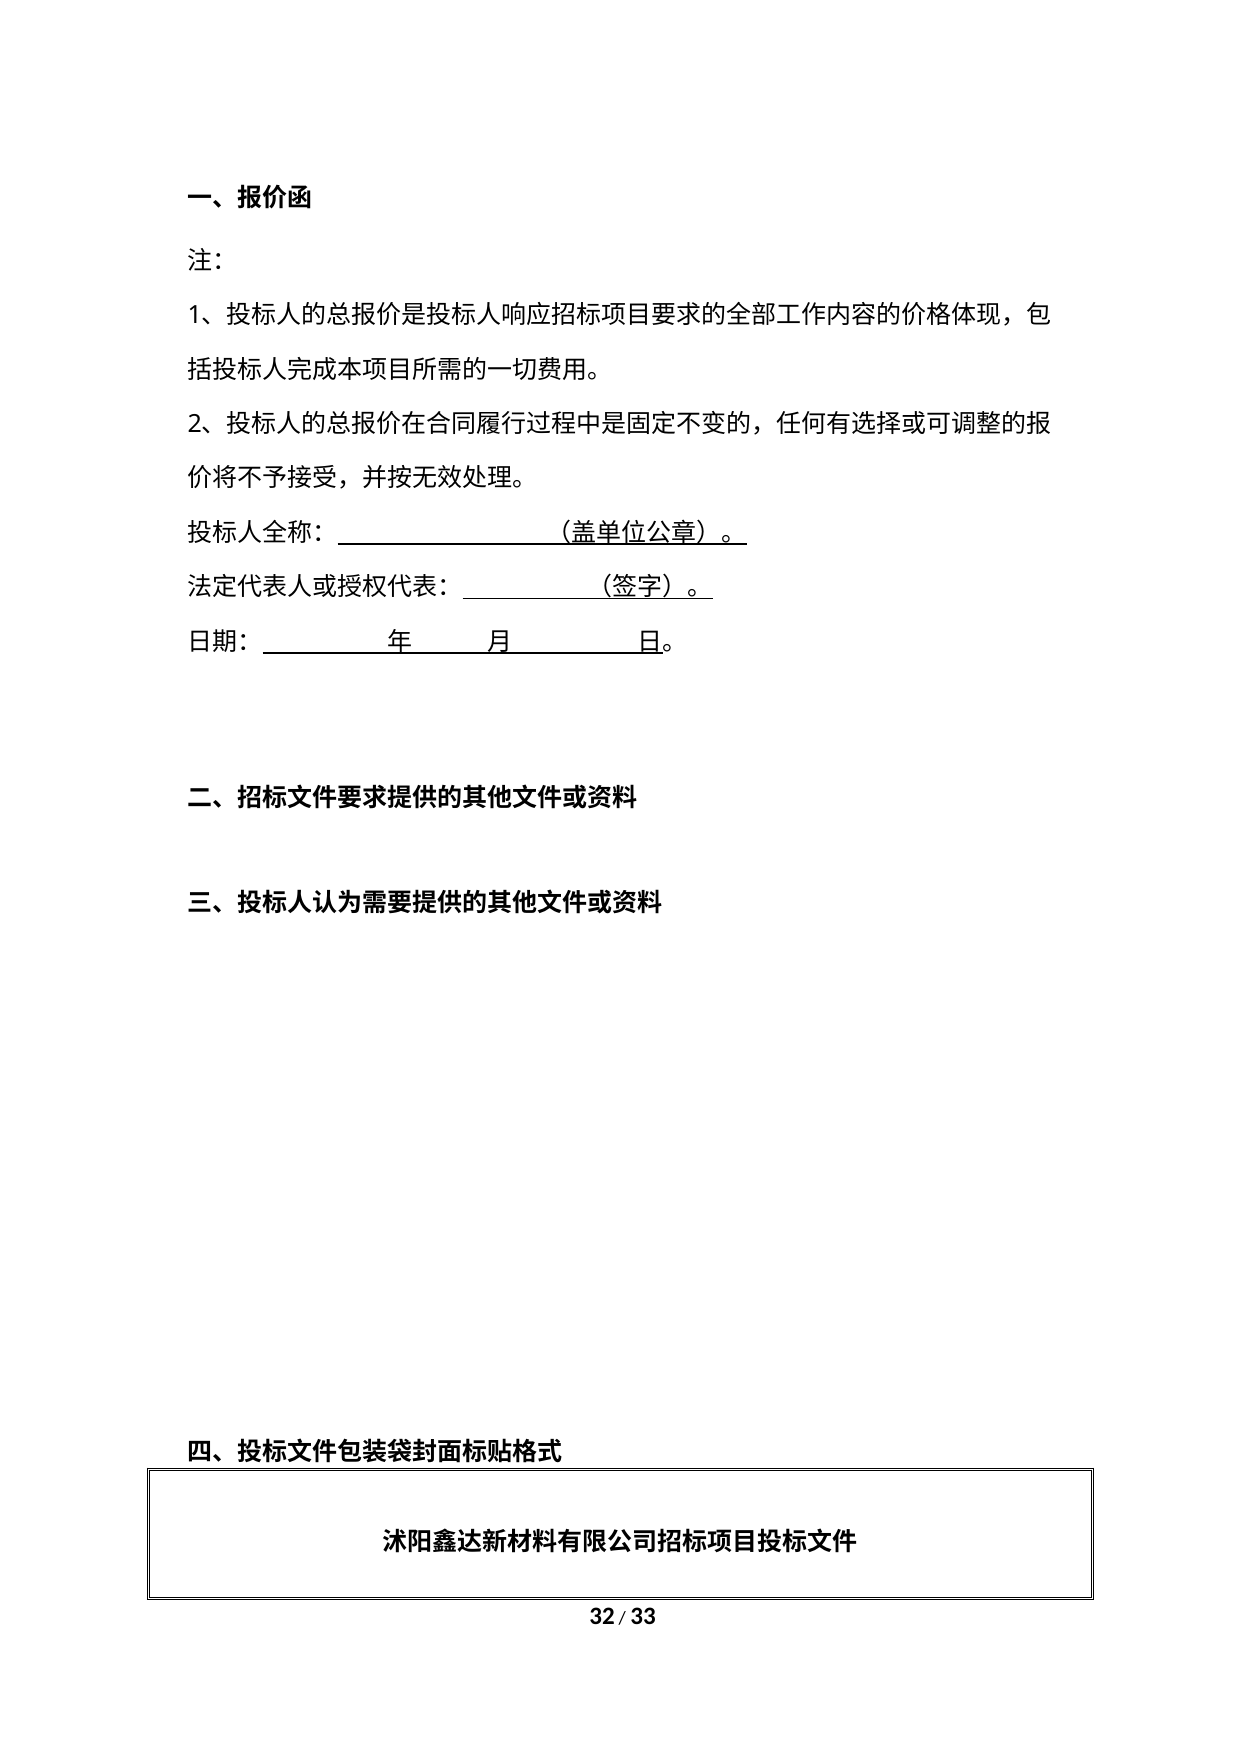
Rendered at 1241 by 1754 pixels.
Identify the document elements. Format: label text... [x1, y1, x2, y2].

text 四、投标文件包装袋封面标贴格式 [187, 1431, 1053, 1467]
text 二、招标文件要求提供的其他文件或资料 [187, 777, 1053, 814]
text 投标人全称： （盖单位公章）。 [187, 512, 1053, 548]
text 日期： 年 月 日。 [187, 621, 1053, 657]
text 法定代表人或授权代表： （签字）。 [187, 567, 1053, 603]
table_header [150, 1471, 1091, 1597]
text 2、投标人的总报价在合同履行过程中是固定不变的，任何有选择或可调整的报价将不予接受，并按无效处理。 [187, 403, 1053, 494]
text 1、投标人的总报价是投标人响应招标项目要求的全部工作内容的价格体现，包括投标人完成本项目所需的一切费用。 [187, 295, 1053, 385]
text 注： [187, 240, 1053, 277]
text 三、投标人认为需要提供的其他文件或资料 [187, 883, 1053, 919]
subtitle 一、报价函 [187, 177, 1053, 213]
